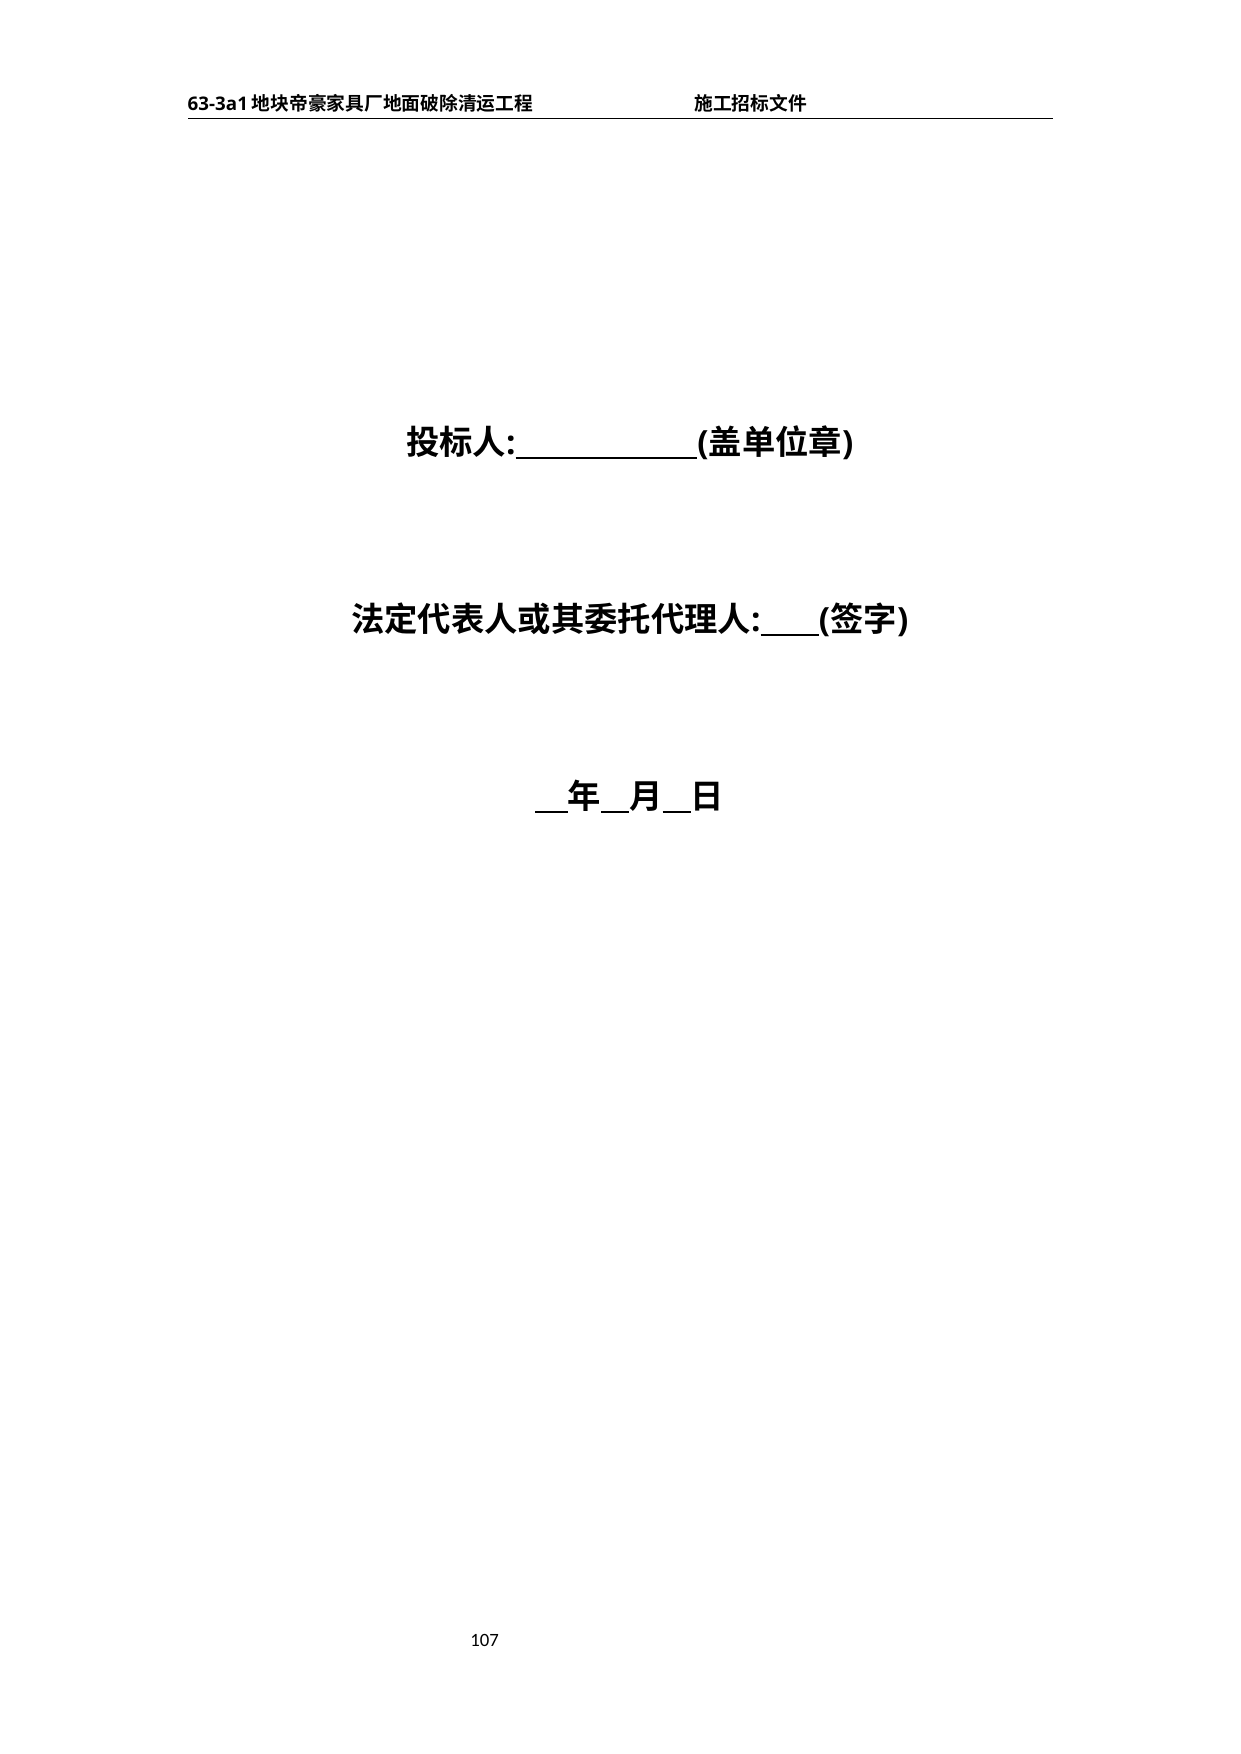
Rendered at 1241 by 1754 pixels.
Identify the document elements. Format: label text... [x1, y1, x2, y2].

text 投标人: (盖单位章) [206, 408, 1053, 473]
text 年 月 日 [206, 762, 1053, 827]
text 法定代表人或其委托代理人: (签字) [206, 585, 1053, 650]
